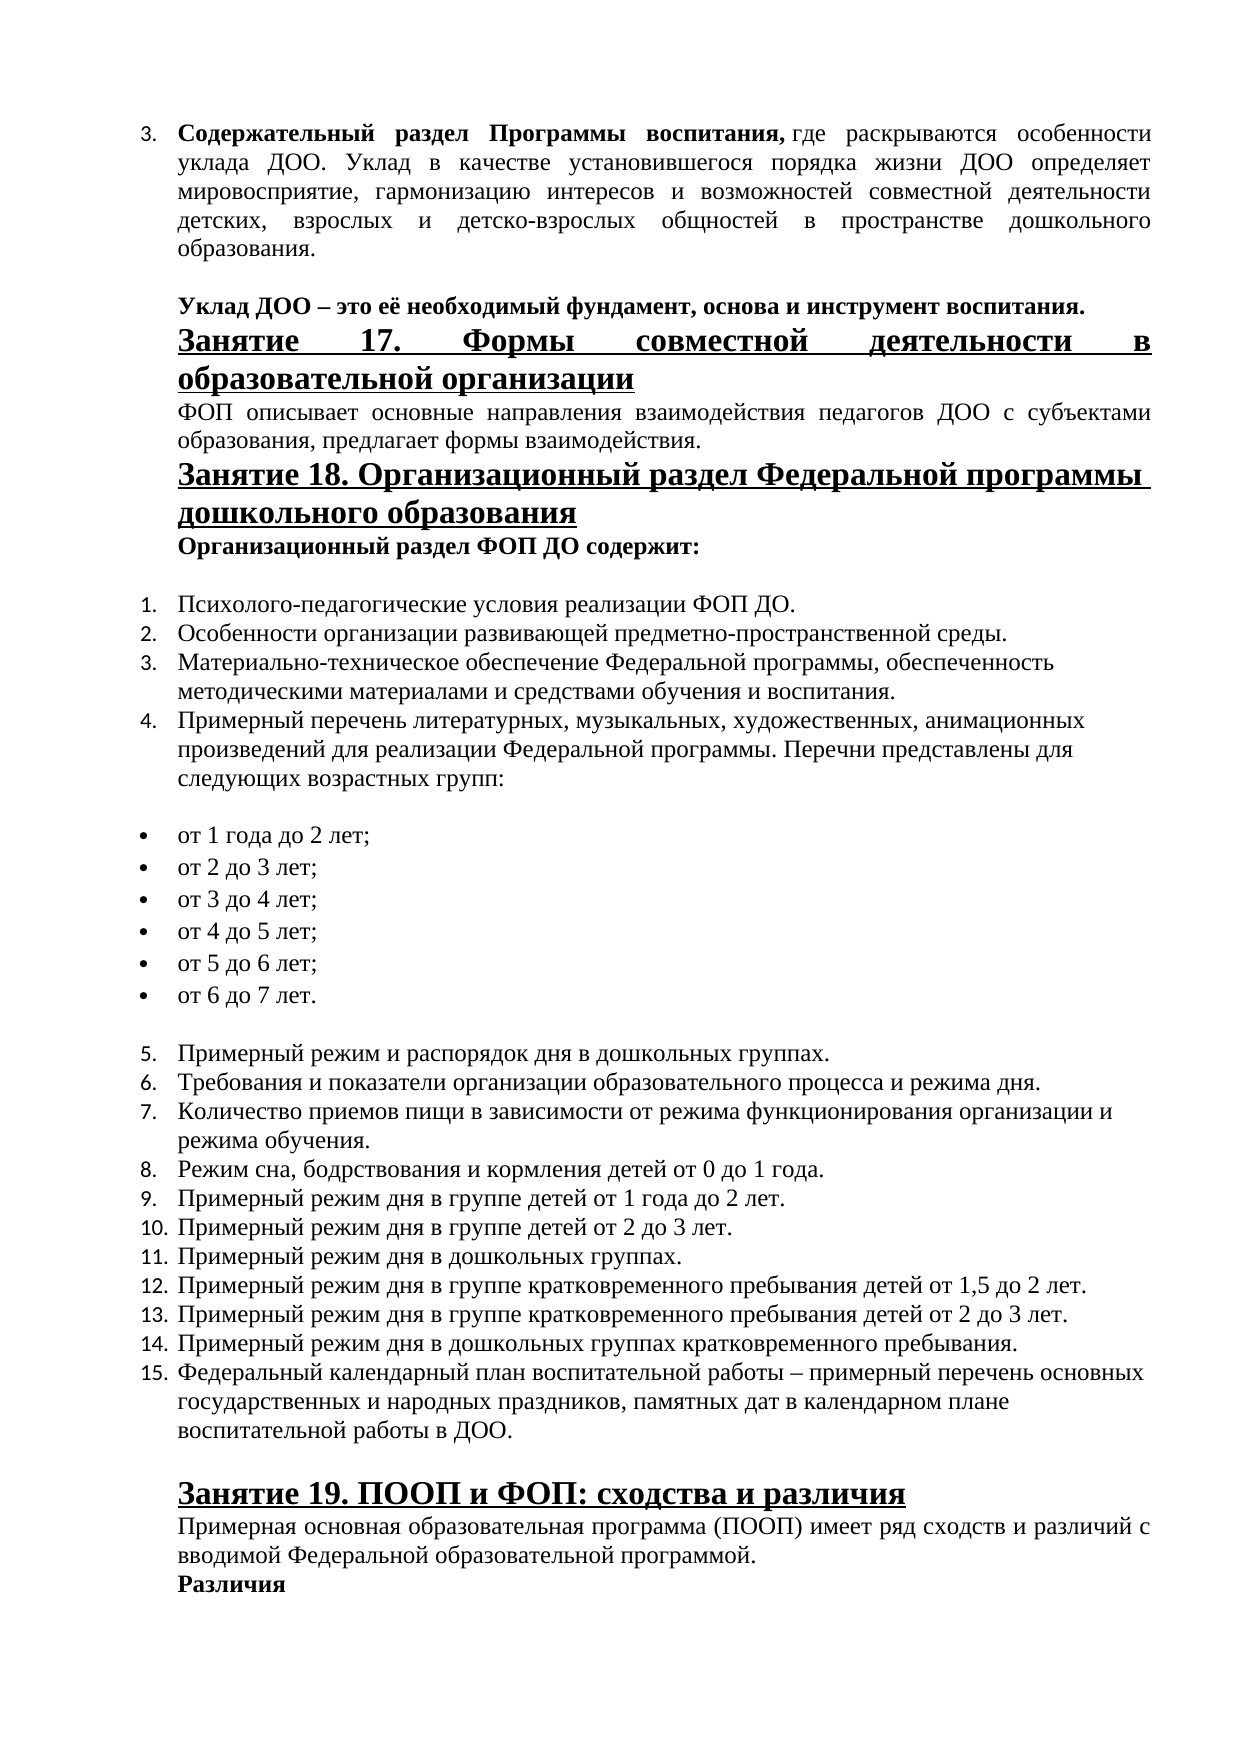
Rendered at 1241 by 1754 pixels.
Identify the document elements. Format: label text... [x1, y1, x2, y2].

list Примерный режим дня в дошкольных группах кратковременного пребывания. [140, 1328, 1152, 1357]
text Организационный раздел ФОП ДО содержит: [177, 531, 1152, 560]
list Примерный режим дня в группе кратковременного пребывания детей от 2 до 3 лет. [140, 1299, 1152, 1328]
text Занятие 18. Организационный раздел Федеральной программы дошкольного образования [177, 454, 1152, 531]
list от 2 до 3 лет; [140, 852, 1152, 881]
list от 5 до 6 лет; [140, 948, 1152, 977]
list Особенности организации развивающей предметно-пространственной среды. [140, 618, 1152, 647]
list Количество приемов пищи в зависимости от режима функционирования организации и режима обучения. [140, 1096, 1152, 1154]
list Примерный режим дня в дошкольных группах. [140, 1241, 1152, 1270]
list от 1 года до 2 лет; [140, 821, 1152, 849]
list Примерный перечень литературных, музыкальных, художественных, анимационных произведений для реализации Федеральной программы. Перечни представлены для следующих возрастных групп: [140, 705, 1152, 791]
list Психолого-педагогические условия реализации ФОП ДО. [140, 589, 1152, 618]
text ФОП описывает основные направления взаимодействия педагогов ДОО с субъектами образования, предлагает формы взаимодействия. [177, 397, 1152, 454]
text Примерная основная образовательная программа (ПООП) имеет ряд сходств и различий с вводимой Федеральной образовательной программой. [177, 1511, 1152, 1569]
list Примерный режим дня в группе кратковременного пребывания детей от 1,5 до 2 лет. [140, 1270, 1152, 1299]
text Уклад ДОО – это её необходимый фундамент, основа и инструмент воспитания. [177, 291, 1152, 320]
list от 6 до 7 лет. [140, 980, 1152, 1009]
list Примерный режим и распорядок дня в дошкольных группах. [140, 1038, 1152, 1067]
list Режим сна, бодрствования и кормления детей от 0 до 1 года. [140, 1154, 1152, 1183]
text Занятие 17. Формы совместной деятельности в образовательной организации [177, 354, 1152, 397]
list Примерный режим дня в группе детей от 2 до 3 лет. [140, 1212, 1152, 1241]
list Содержательный раздел Программы воспитания, где раскрываются особенности уклада ДОО. Уклад в качестве установившегося порядка жизни ДОО определяет мировосприятие, гармонизацию интересов и возможностей совместной деятельности детских, взрослых и детско-взрослых общностей в пространстве дошкольного образования. [140, 118, 1152, 262]
list Материально-техническое обеспечение Федеральной программы, обеспеченность методическими материалами и средствами обучения и воспитания. [140, 647, 1152, 705]
list Федеральный календарный план воспитательной работы – примерный перечень основных государственных и народных праздников, памятных дат в календарном плане воспитательной работы в ДОО. [140, 1357, 1152, 1444]
list от 4 до 5 лет; [140, 916, 1152, 945]
text Занятие 19. ПООП и ФОП: сходства и различия [177, 1473, 1152, 1511]
text Занятие 17. Формы совместной деятельности в образовательной организации [177, 320, 1152, 353]
list Требования и показатели организации образовательного процесса и режима дня. [140, 1067, 1152, 1096]
text Различия [177, 1569, 1152, 1597]
list от 3 до 4 лет; [140, 884, 1152, 913]
list Примерный режим дня в группе детей от 1 года до 2 лет. [140, 1183, 1152, 1212]
